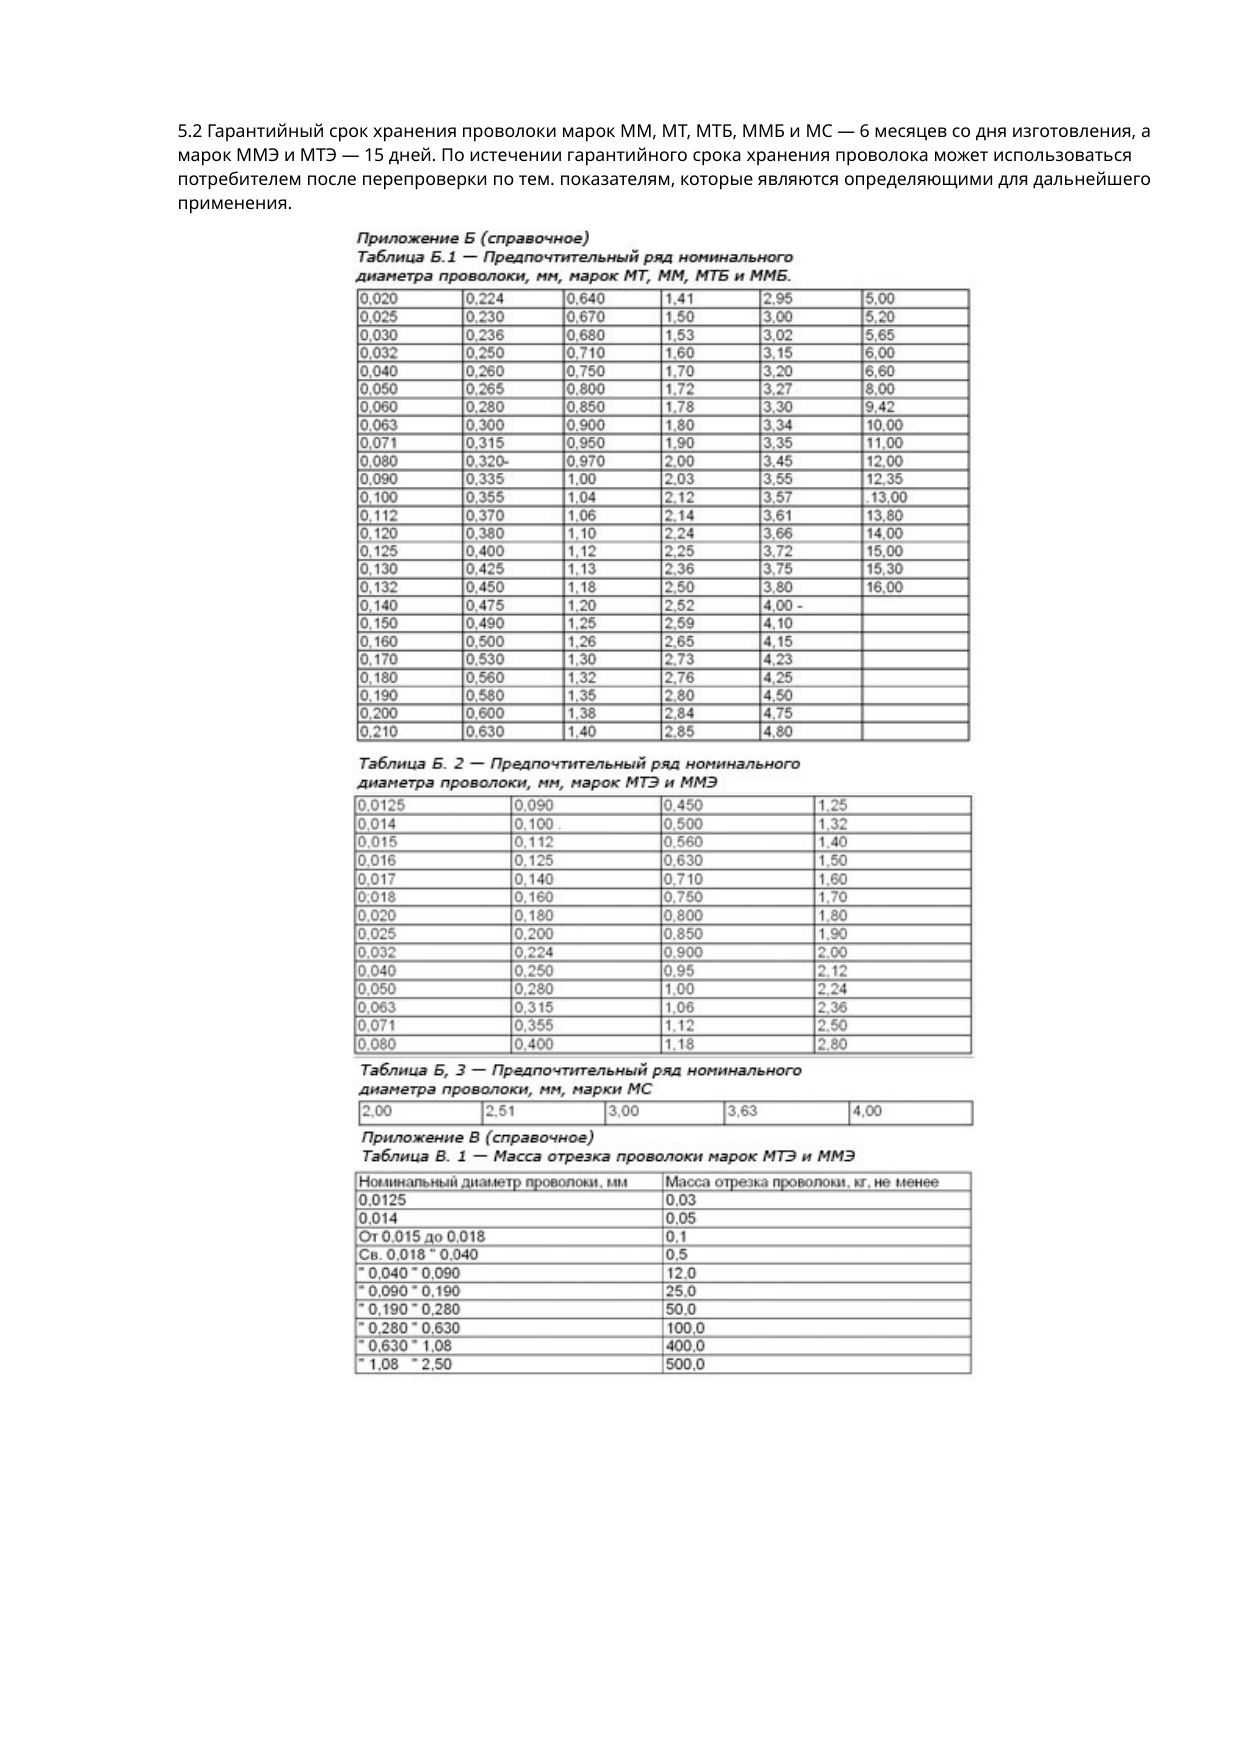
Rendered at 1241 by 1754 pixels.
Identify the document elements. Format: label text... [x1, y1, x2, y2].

picture [352, 217, 977, 1379]
text 5.2 Гарантийный срок хранения проволоки марок ММ, МТ, МТБ, ММБ и МС — 6 месяцев со дня изготовления, а марок ММЭ и МТЭ — 15 дней. По истечении гарантийного срока хранения проволока может использоваться потребителем после перепроверки по тем. показателям, которые являются определяющими для дальнейшего применения. [177, 118, 1152, 215]
